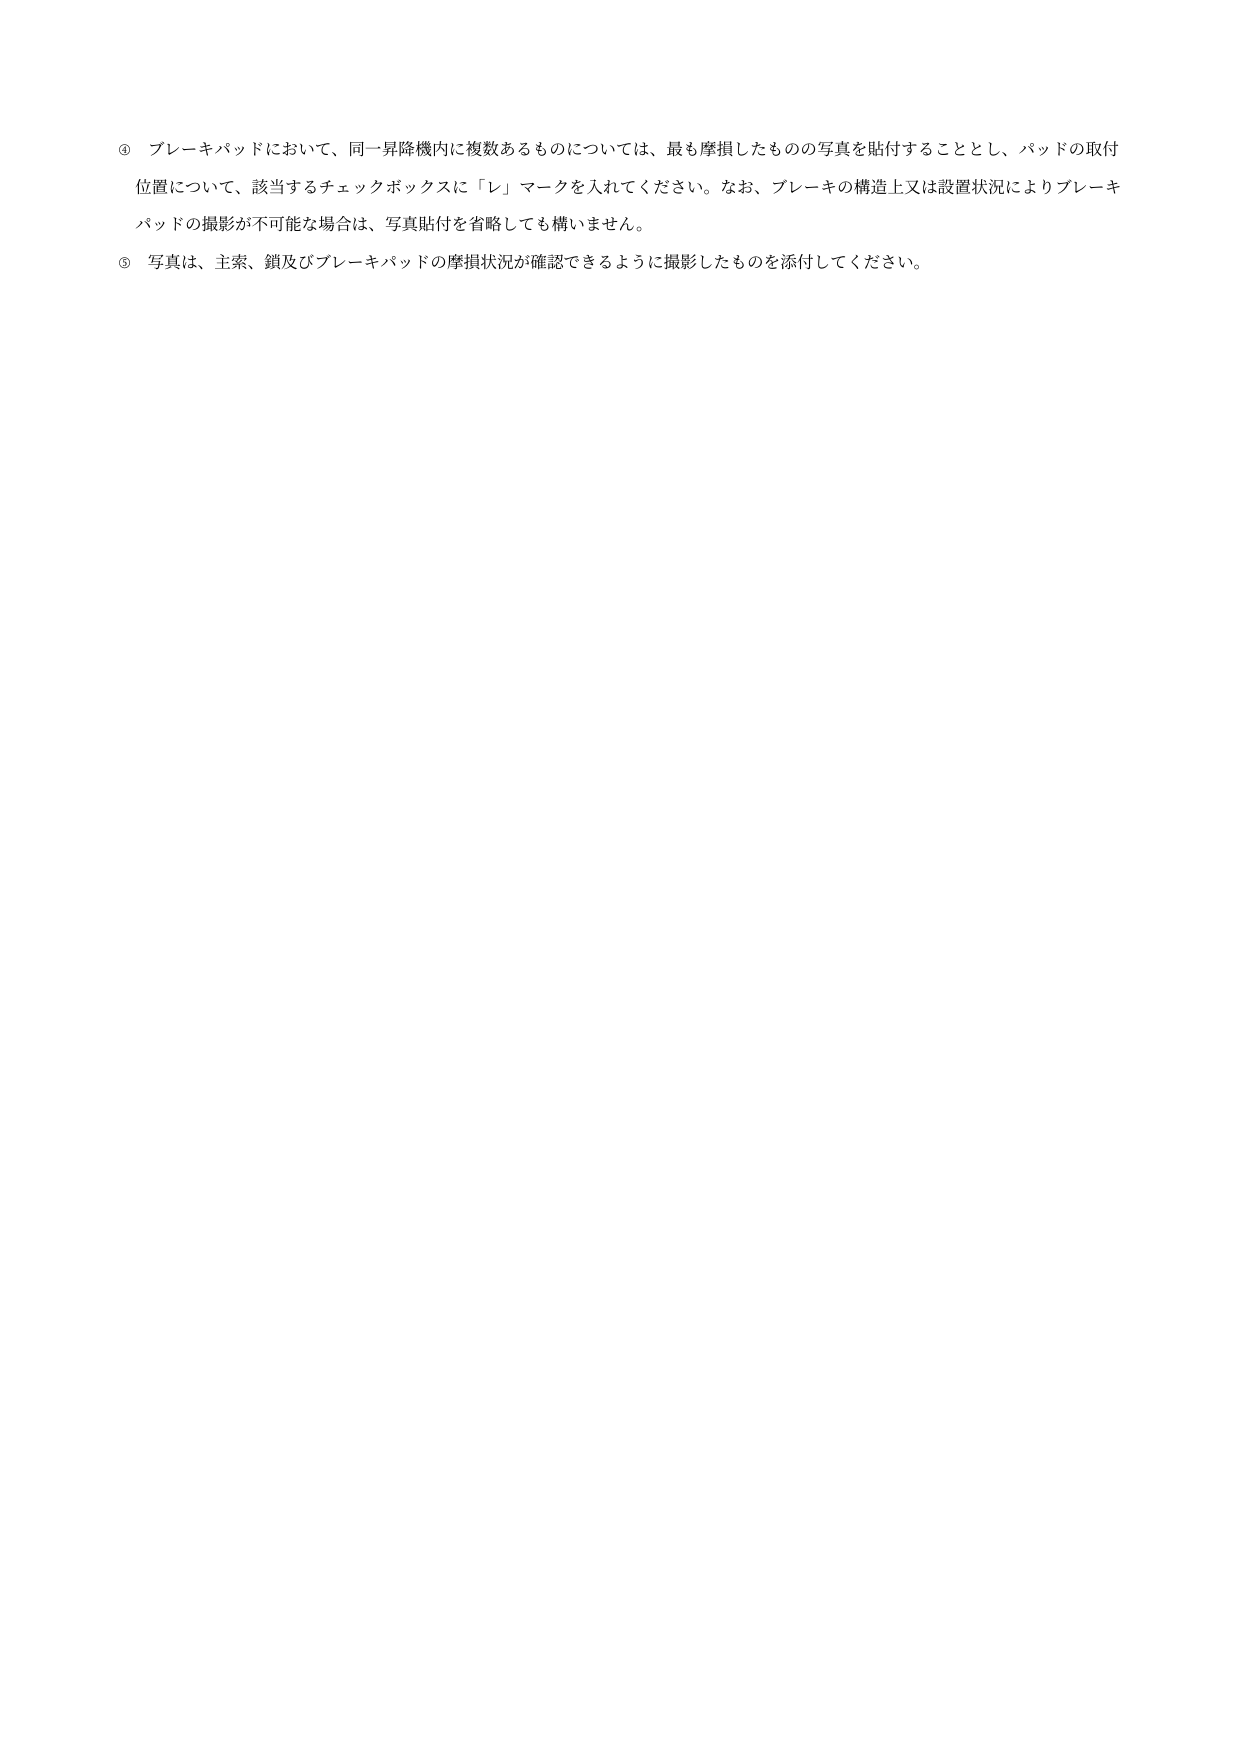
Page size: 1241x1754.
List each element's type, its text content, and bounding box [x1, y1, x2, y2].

text ⑤ 写真は、主索、鎖及びブレーキパッドの摩損状況が確認できるように撮影したものを添付してください。 [118, 242, 1122, 280]
text ④ ブレーキパッドにおいて、同一昇降機内に複数あるものについては、最も摩損したものの写真を貼付することとし、パッドの取付位置について、該当するチェックボックスに「レ」マークを入れてください。なお、ブレーキの構造上又は設置状況によりブレーキパッドの撮影が不可能な場合は、写真貼付を省略しても構いません。 [118, 130, 1122, 242]
